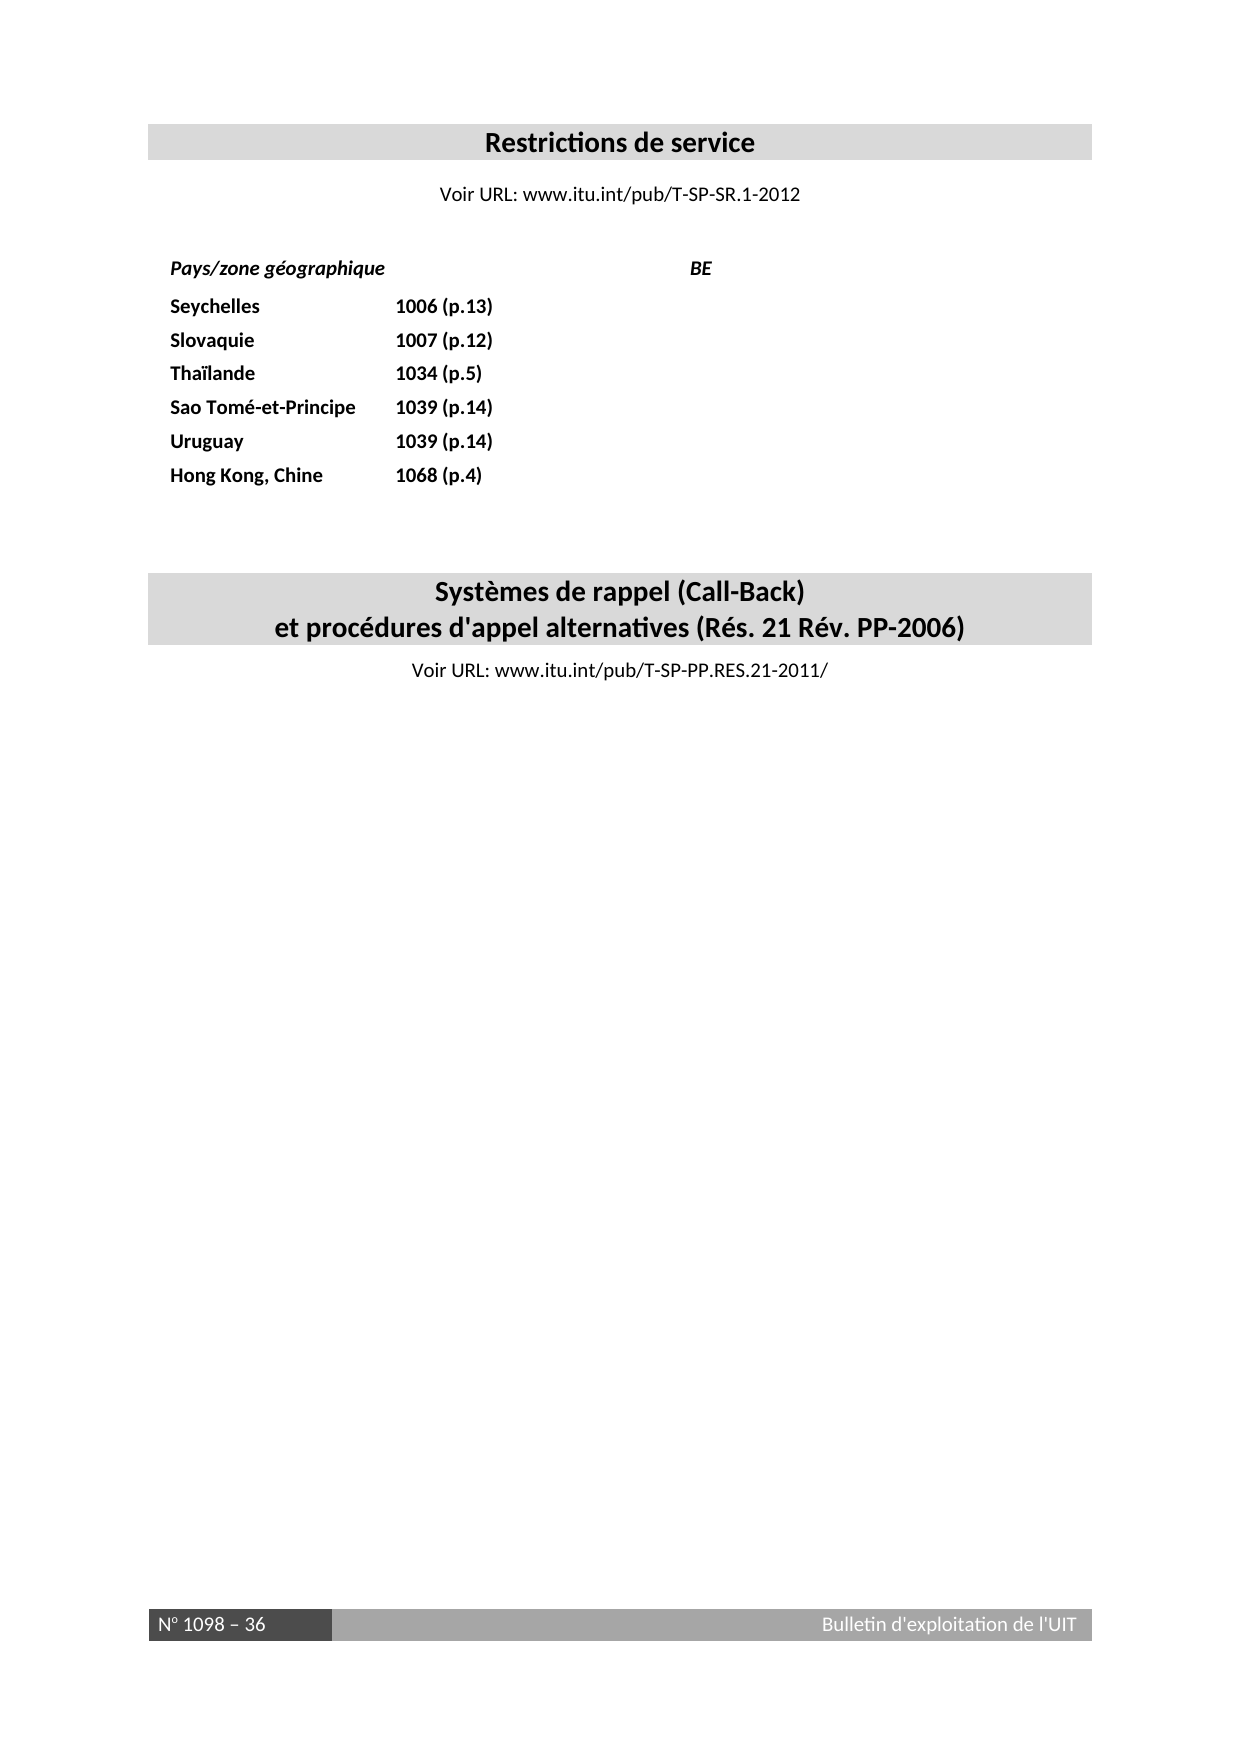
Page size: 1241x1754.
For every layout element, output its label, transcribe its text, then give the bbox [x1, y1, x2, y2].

text Voir URL: www.itu.int/pub/T-SP-SR.1-2012 [148, 181, 1092, 207]
text Voir URL: www.itu.int/pub/T-SP-PP.RES.21-2011/ [148, 657, 1092, 683]
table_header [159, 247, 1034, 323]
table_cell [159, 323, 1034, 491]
subtitle Restrictions de service [148, 124, 1092, 160]
subtitle Systèmes de rappel (Call-Back) et procédures d'appel alternatives (Rés. 21 Rév. PP-2006) [148, 573, 1092, 645]
